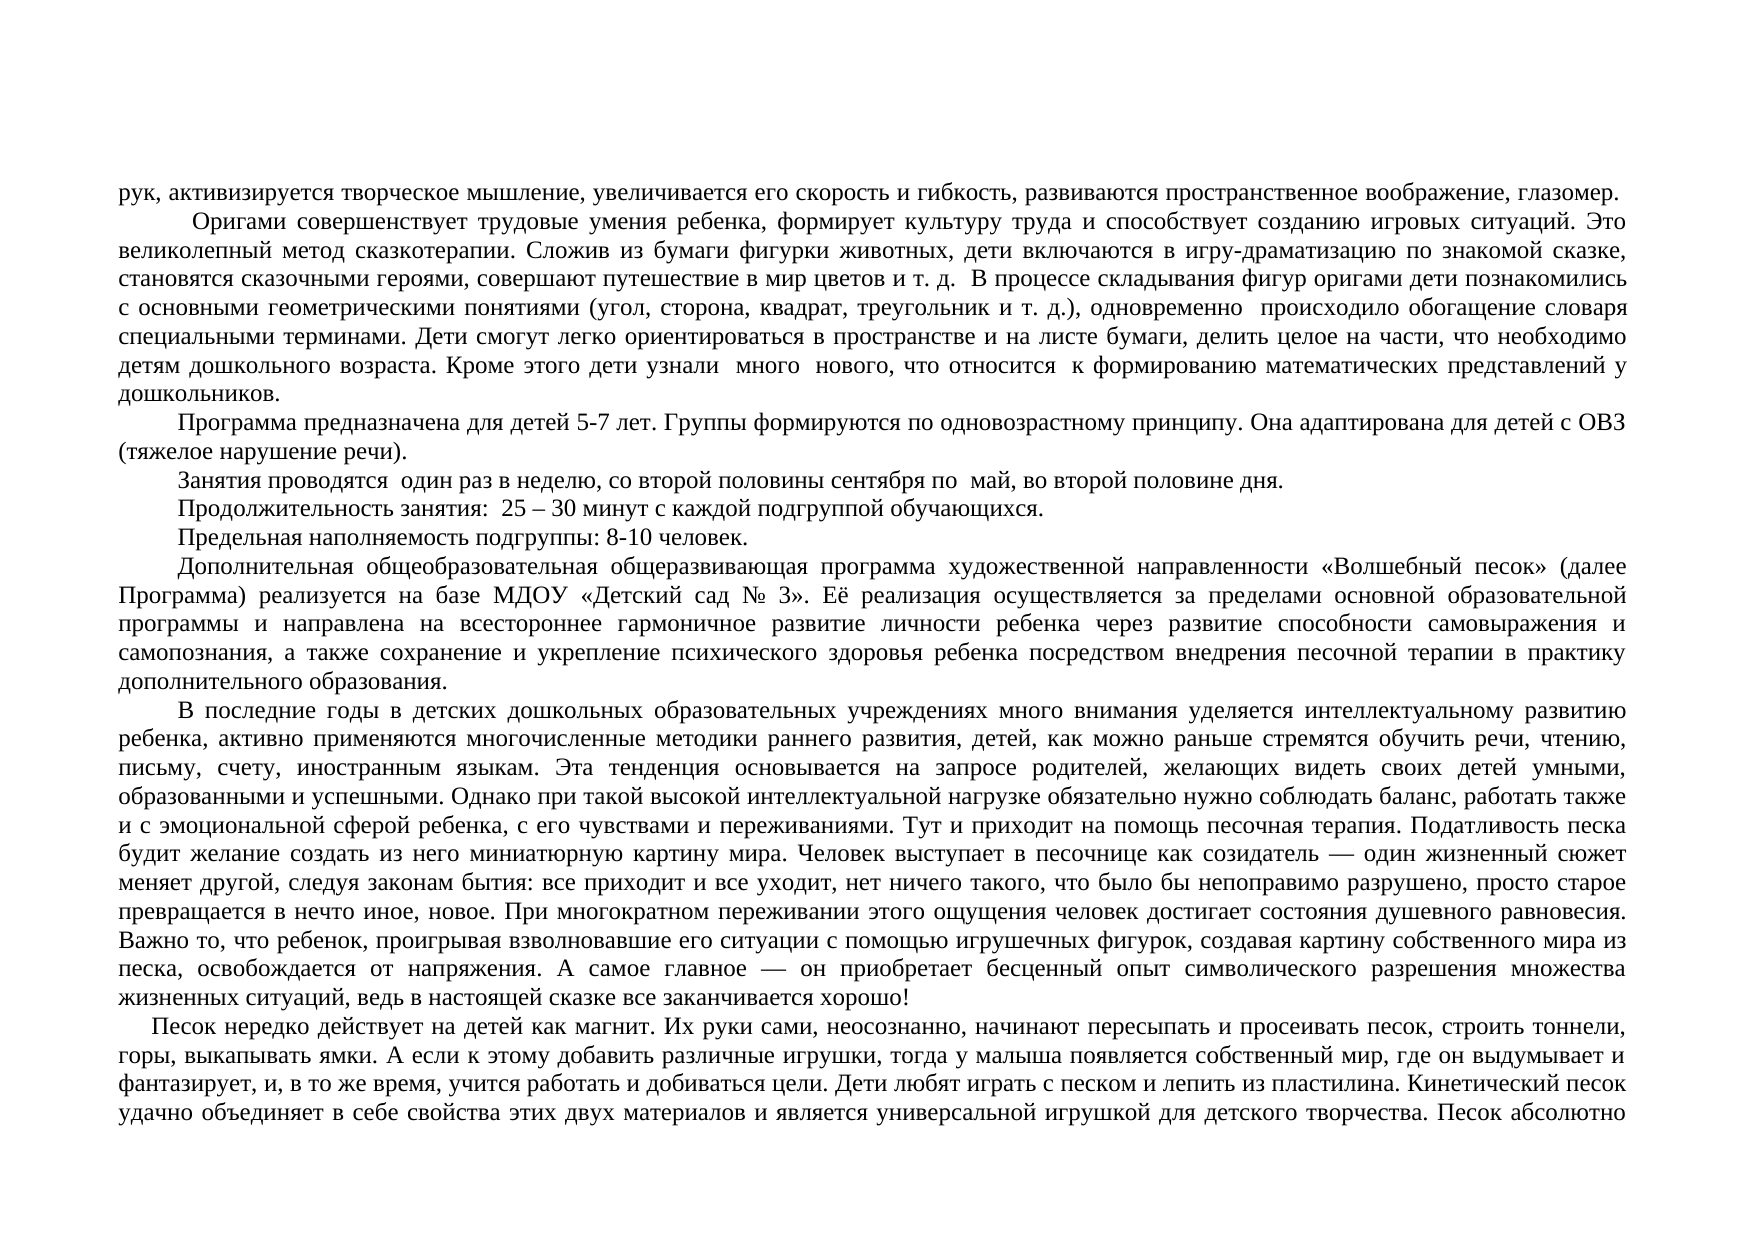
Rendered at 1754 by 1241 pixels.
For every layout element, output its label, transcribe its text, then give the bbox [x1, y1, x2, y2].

list Продолжительность занятия: 25 – 30 минут с каждой подгруппой обучающихся. [118, 493, 1628, 522]
list Занятия проводятся один раз в неделю, со второй половины сентября по май, во второй половине дня. [118, 465, 1628, 493]
list Дополнительная общеобразовательная общеразвивающая программа художественной направленности «Волшебный песок» (далее Программа) реализуется на базе МДОУ «Детский сад № 3». Её реализация осуществляется за пределами основной образовательной программы и направлена на всестороннее гармоничное развитие личности ребенка через развитие способности самовыражения и самопознания, а также сохранение и укрепление психического здоровья ребенка посредством внедрения песочной терапии в практику дополнительного образования. [118, 551, 1628, 695]
list В последние годы в детских дошкольных образовательных учреждениях много внимания уделяется интеллектуальному развитию ребенка, активно применяются многочисленные методики раннего развития, детей, как можно раньше стремятся обучить речи, чтению, письму, счету, иностранным языкам. Эта тенденция основывается на запросе родителей, желающих видеть своих детей умными, образованными и успешными. Однако при такой высокой интеллектуальной нагрузке обязательно нужно соблюдать баланс, работать также и с эмоциональной сферой ребенка, с его чувствами и переживаниями. Тут и приходит на помощь песочная терапия. Податливость песка будит желание создать из него миниатюрную картину мира. Человек выступает в песочнице как созидатель — один жизненный сюжет меняет другой, следуя законам бытия: все приходит и все уходит, нет ничего такого, что было бы непоправимо разрушено, просто старое превращается в нечто иное, новое. При многократном переживании этого ощущения человек достигает состояния душевного равновесия. Важно то, что ребенок, проигрывая взволновавшие его ситуации с помощью игрушечных фигурок, создавая картину собственного мира из песка, освобождается от напряжения. А самое главное — он приобретает бесценный опыт символического разрешения множества жизненных ситуаций, ведь в настоящей сказке все заканчивается хорошо! [118, 695, 1628, 1011]
list Программа предназначена для детей 5-7 лет. Группы формируются по одновозрастному принципу. Она адаптирована для детей с ОВЗ (тяжелое нарушение речи). [118, 407, 1628, 465]
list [118, 177, 1628, 407]
list Предельная наполняемость подгруппы: 8-10 человек. [118, 522, 1628, 551]
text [118, 1011, 1628, 1126]
